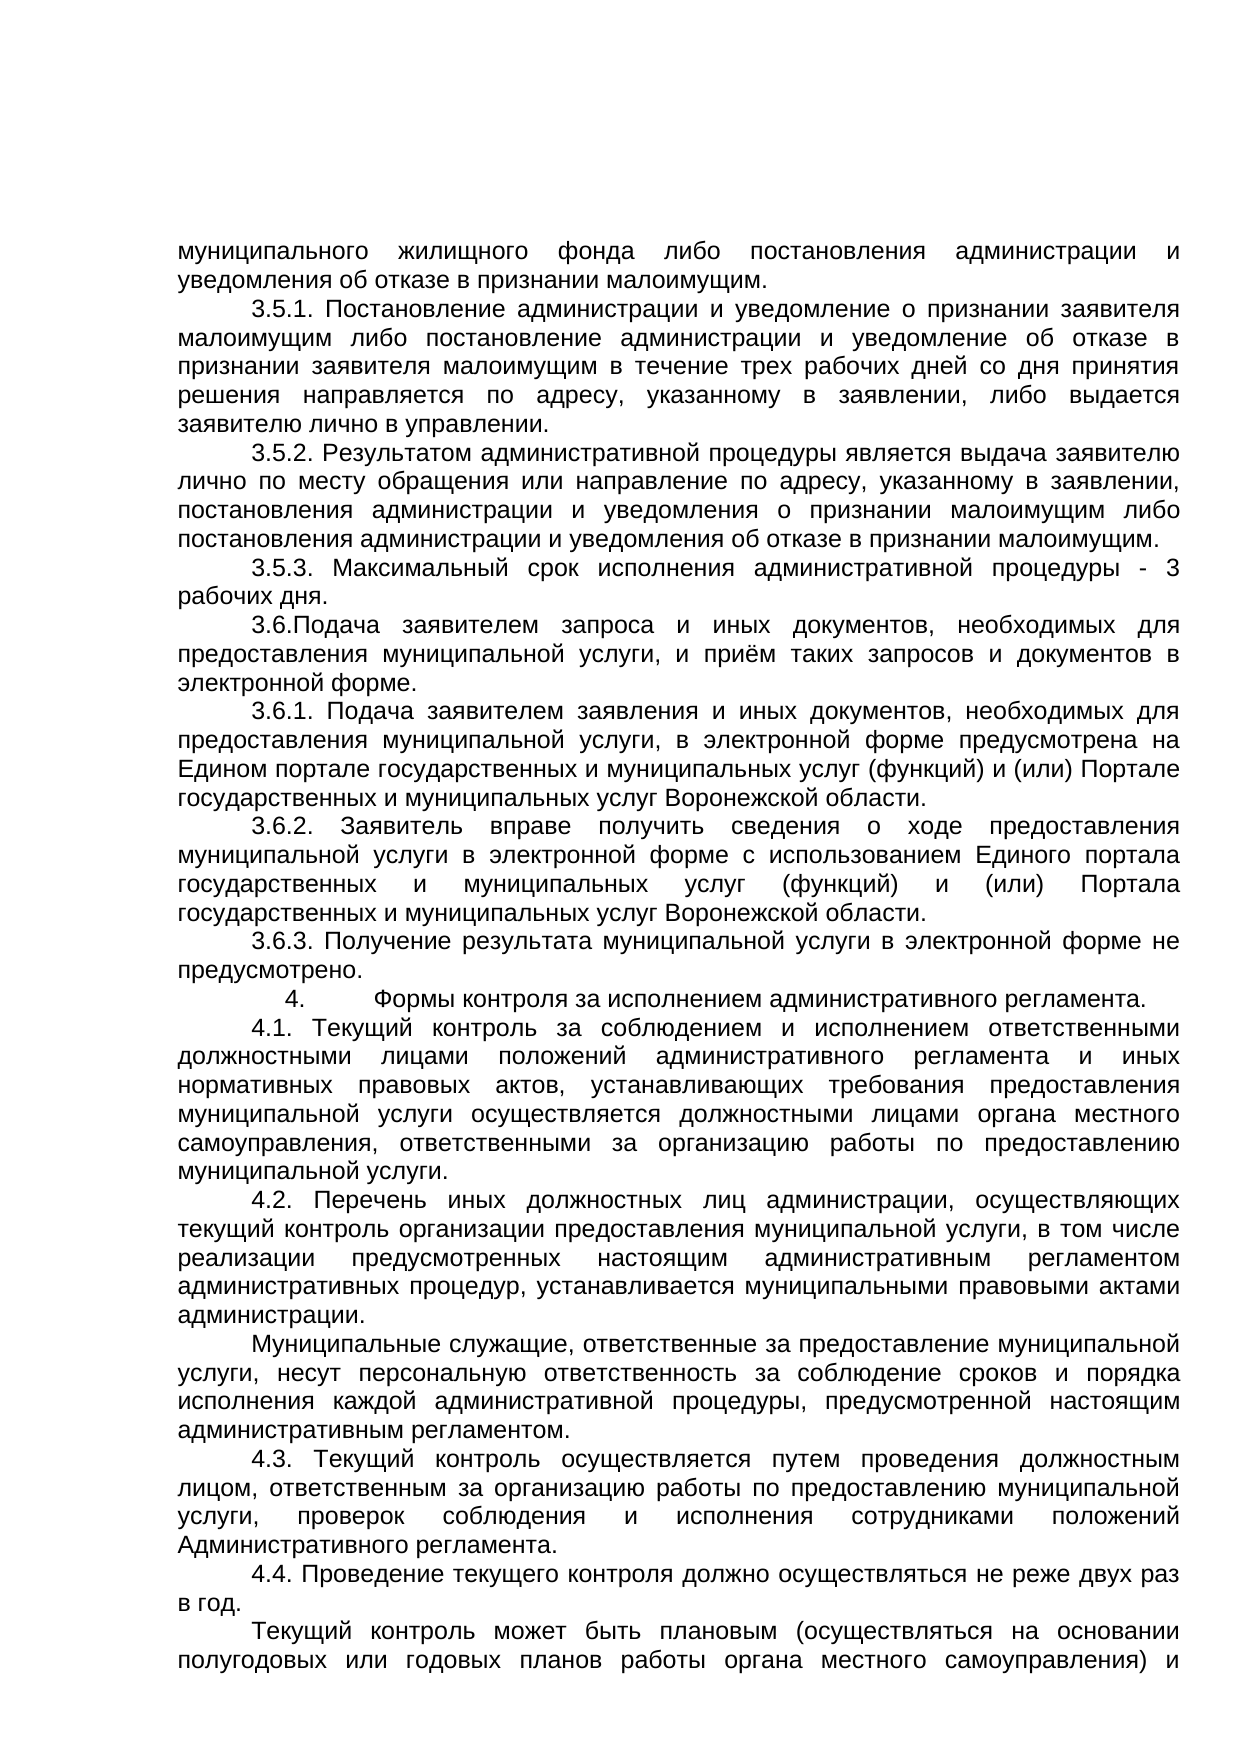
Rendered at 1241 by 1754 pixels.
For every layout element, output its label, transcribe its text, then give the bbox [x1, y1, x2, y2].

text 3.6.2. Заявитель вправе получить сведения о ходе предоставления муниципальной услуги в электронной форме с использованием Единого портала государственных и муниципальных услуг (функций) и (или) Портала государственных и муниципальных услуг Воронежской области. [177, 811, 1181, 926]
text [177, 1616, 1181, 1674]
text Муниципальные служащие, ответственные за предоставление муниципальной услуги, несут персональную ответственность за соблюдение сроков и порядка исполнения каждой административной процедуры, предусмотренной настоящим административным регламентом. [177, 1329, 1181, 1444]
text 4.2. Перечень иных должностных лиц администрации, осуществляющих текущий контроль организации предоставления муниципальной услуги, в том числе реализации предусмотренных настоящим административным регламентом административных процедур, устанавливается муниципальными правовыми актами администрации. [177, 1185, 1181, 1329]
text 3.5.1. Постановление администрации и уведомление о признании заявителя малоимущим либо постановление администрации и уведомление об отказе в признании заявителя малоимущим в течение трех рабочих дней со дня принятия решения направляется по адресу, указанному в заявлении, либо выдается заявителю лично в управлении. [177, 294, 1181, 437]
text 3.5.3. Максимальный срок исполнения административной процедуры - 3 рабочих дня. [177, 552, 1181, 610]
text 3.6.Подача заявителем запроса и иных документов, необходимых для предоставления муниципальной услуги, и приём таких запросов и документов в электронной форме. [177, 610, 1181, 696]
text 3.6.1. Подача заявителем заявления и иных документов, необходимых для предоставления муниципальной услуги, в электронной форме предусмотрена на Едином портале государственных и муниципальных услуг (функций) и (или) Портале государственных и муниципальных услуг Воронежской области. [177, 696, 1181, 811]
list Формы контроля за исполнением административного регламента. [177, 984, 1181, 1012]
text 3.5.2. Результатом административной процедуры является выдача заявителю лично по месту обращения или направление по адресу, указанному в заявлении, постановления администрации и уведомления о признании малоимущим либо постановления администрации и уведомления об отказе в признании малоимущим. [177, 437, 1181, 552]
text 3.6.3. Получение результата муниципальной услуги в электронной форме не предусмотрено. [177, 926, 1181, 984]
text 4.1. Текущий контроль за соблюдением и исполнением ответственными должностными лицами положений административного регламента и иных нормативных правовых актов, устанавливающих требования предоставления муниципальной услуги осуществляется должностными лицами органа местного самоуправления, ответственными за организацию работы по предоставлению муниципальной услуги. [177, 1012, 1181, 1185]
text 4.4. Проведение текущего контроля должно осуществляться не реже двух раз в год. [177, 1559, 1181, 1616]
text 4.3. Текущий контроль осуществляется путем проведения должностным лицом, ответственным за организацию работы по предоставлению муниципальной услуги, проверок соблюдения и исполнения сотрудниками положений Административного регламента. [177, 1444, 1181, 1559]
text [177, 236, 1181, 294]
